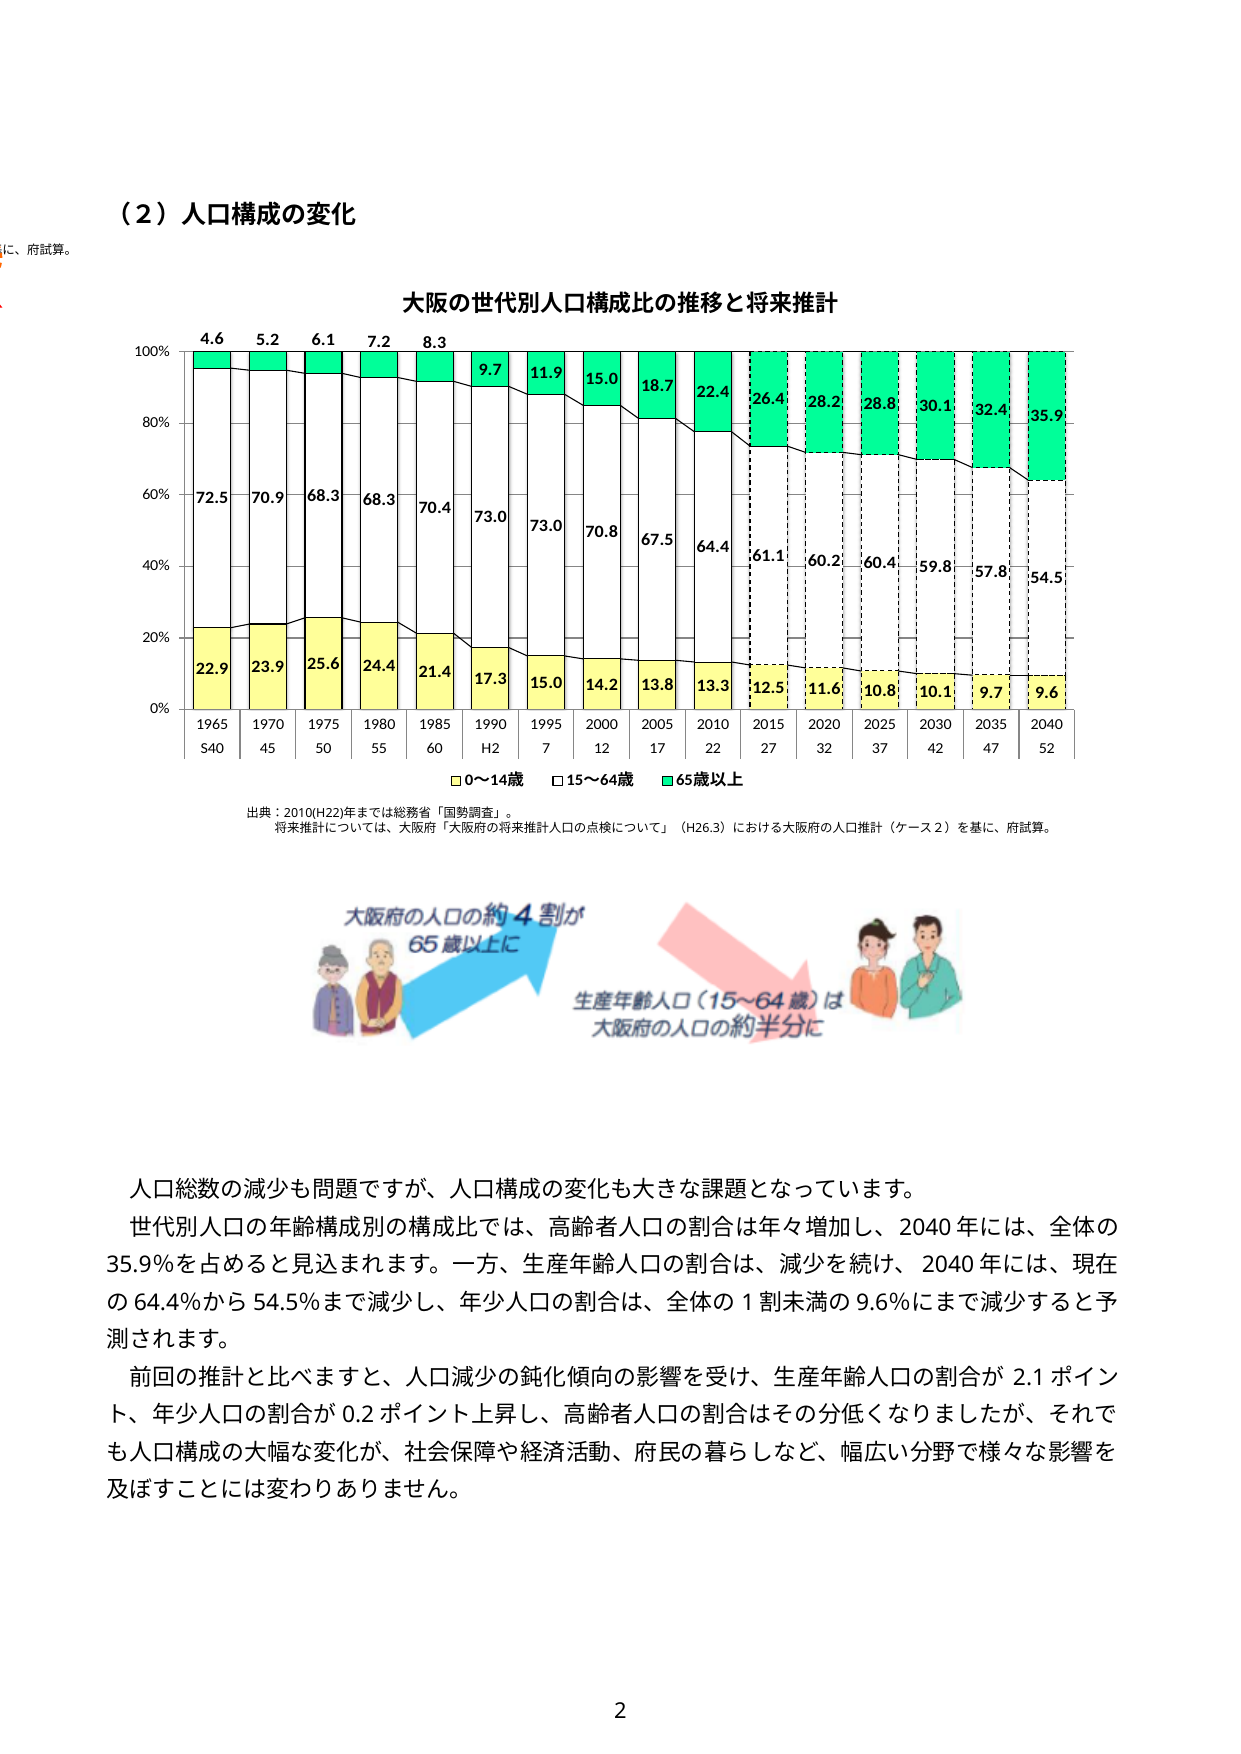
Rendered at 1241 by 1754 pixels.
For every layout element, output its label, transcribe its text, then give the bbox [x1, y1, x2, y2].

text 前回の推計と比べますと、人口減少の鈍化傾向の影響を受け、生産年齢人口の割合が2.1ポイント、年少人口の割合が0.2ポイント上昇し、高齢者人口の割合はその分低くなりましたが、それでも人口構成の大幅な変化が、社会保障や経済活動、府民の暮らしなど、幅広い分野で様々な影響を及ぼすことには変わりありません。 [106, 1356, 1119, 1506]
picture [294, 898, 983, 1060]
text （２）人口構成の変化 [106, 194, 1134, 231]
text 人口総数の減少も問題ですが、人口構成の変化も大きな課題となっています。 [106, 1169, 1119, 1206]
text 世代別人口の年齢構成別の構成比では、高齢者人口の割合は年々増加し、2040年には、全体の35.9％を占めると見込まれます。一方、生産年齢人口の割合は、減少を続け、2040年には、現在の64.4％から54.5％まで減少し、年少人口の割合は、全体の1割未満の9.6％にまで減少すると予測されます。 [106, 1206, 1119, 1356]
